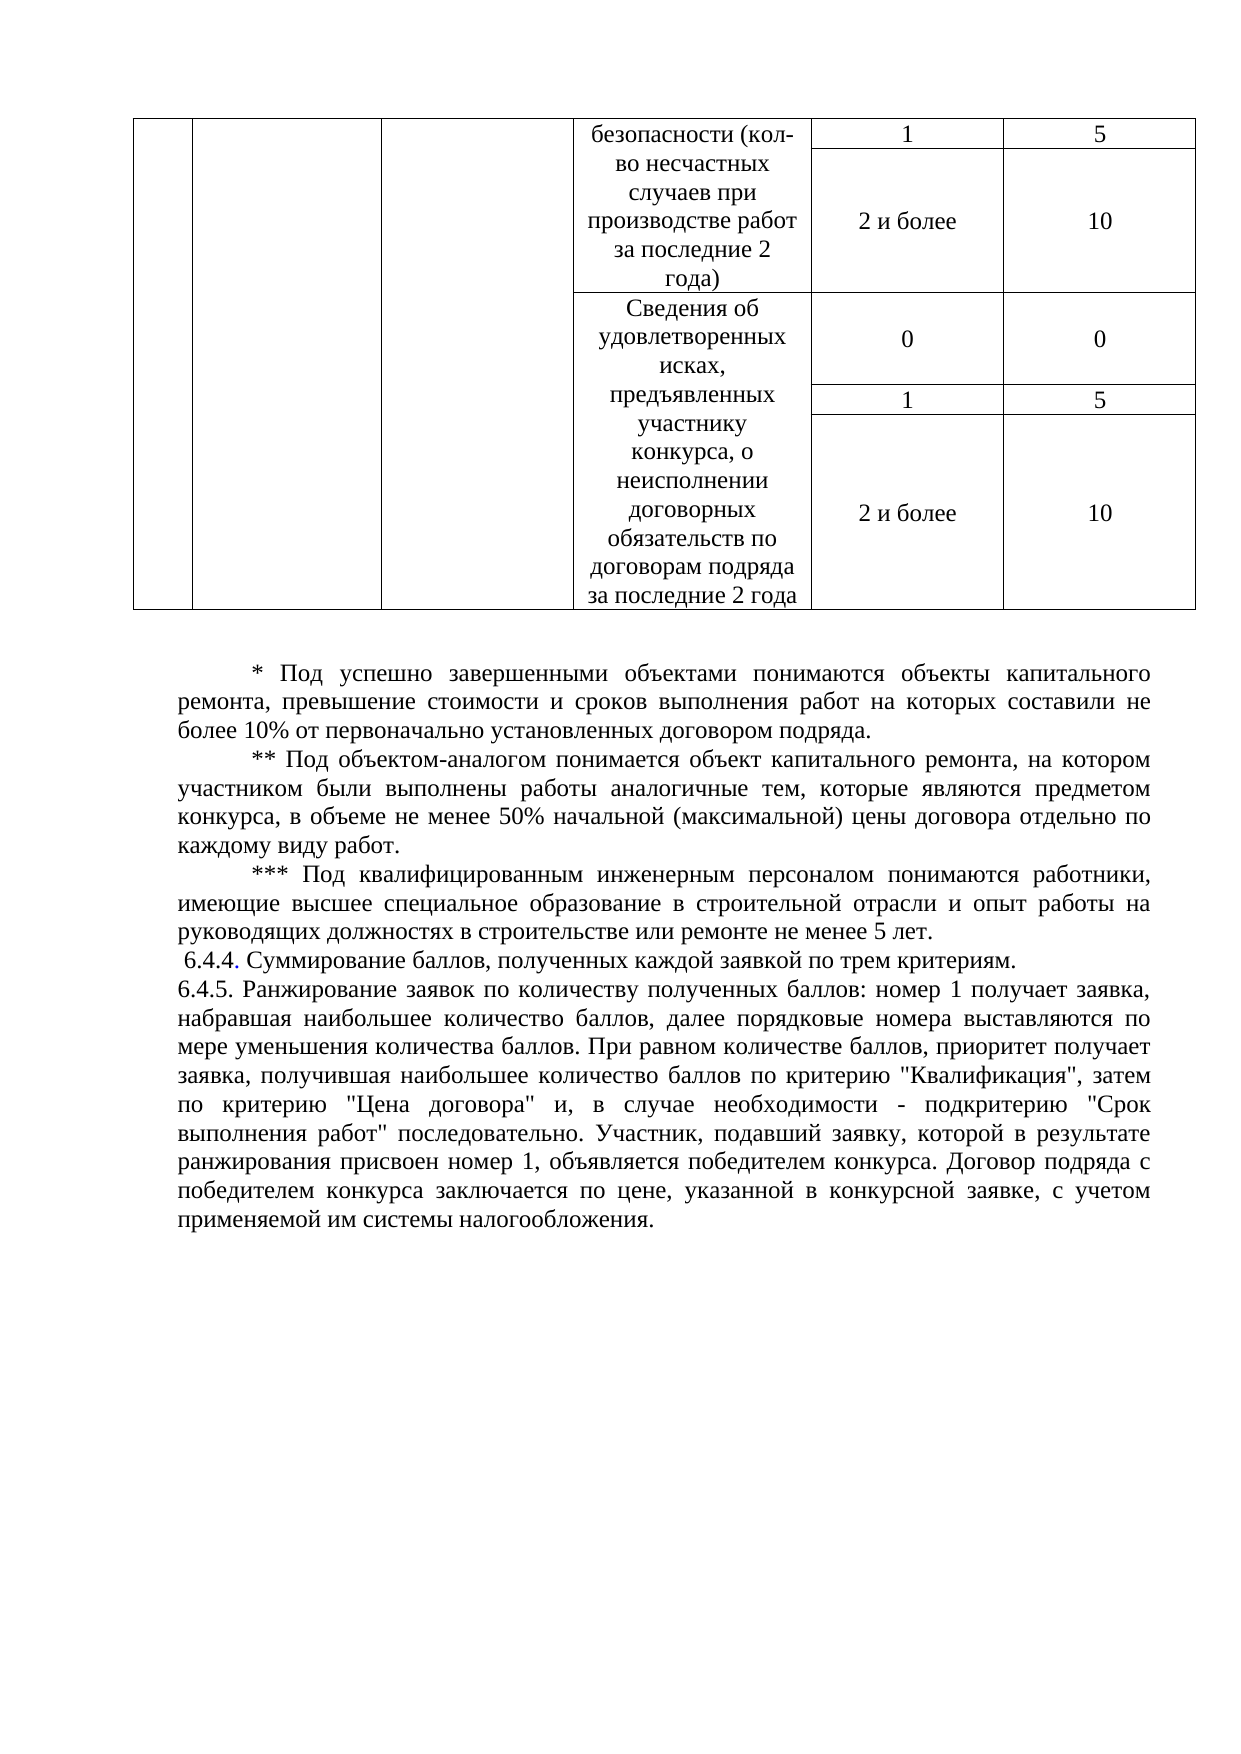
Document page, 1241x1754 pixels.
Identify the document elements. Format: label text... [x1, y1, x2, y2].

table_cell 2 и более [812, 415, 1003, 609]
text 6.4.4. Суммирование баллов, полученных каждой заявкой по трем критериям. [177, 945, 1152, 974]
table_cell 0 [812, 293, 1003, 384]
table_cell 10 [1004, 149, 1195, 292]
table_cell 1 [812, 385, 1003, 414]
text 6.4.5. Ранжирование заявок по количеству полученных баллов: номер 1 получает заявка, набравшая наибольшее количество баллов, далее порядковые номера выставляются по мере уменьшения количества баллов. При равном количестве баллов, приоритет получает заявка, получившая наибольшее количество баллов по критерию "Квалификация", затем по критерию "Цена договора" и, в случае необходимости - подкритерию "Срок выполнения работ" последовательно. Участник, подавший заявку, которой в результате ранжирования присвоен номер 1, объявляется победителем конкурса. Договор подряда с победителем конкурса заключается по цене, указанной в конкурсной заявке, с учетом применяемой им системы налогообложения. [177, 974, 1152, 1233]
table_cell 0 [1004, 293, 1195, 384]
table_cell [574, 119, 811, 292]
table_cell 5 [1004, 119, 1195, 148]
text *** Под квалифицированным инженерным персоналом понимаются работники, имеющие высшее специальное образование в строительной отрасли и опыт работы на руководящих должностях в строительстве или ремонте не менее 5 лет. [177, 859, 1152, 945]
table_cell 2 и более [812, 149, 1003, 292]
text * Под успешно завершенными объектами понимаются объекты капитального ремонта, превышение стоимости и сроков выполнения работ на которых составили не более 10% от первоначально установленных договором подряда. [177, 658, 1152, 744]
text ** Под объектом-аналогом понимается объект капитального ремонта, на котором участником были выполнены работы аналогичные тем, которые являются предметом конкурса, в объеме не менее 50% начальной (максимальной) цены договора отдельно по каждому виду работ. [177, 744, 1152, 859]
table_cell 10 [1004, 415, 1195, 609]
table_cell 5 [1004, 385, 1195, 414]
table_cell 1 [812, 119, 1003, 148]
table_cell Сведения об удовлетворенных исках, предъявленных участнику конкурса, о неисполнении договорных обязательств по договорам подряда за последние 2 года [574, 293, 811, 609]
